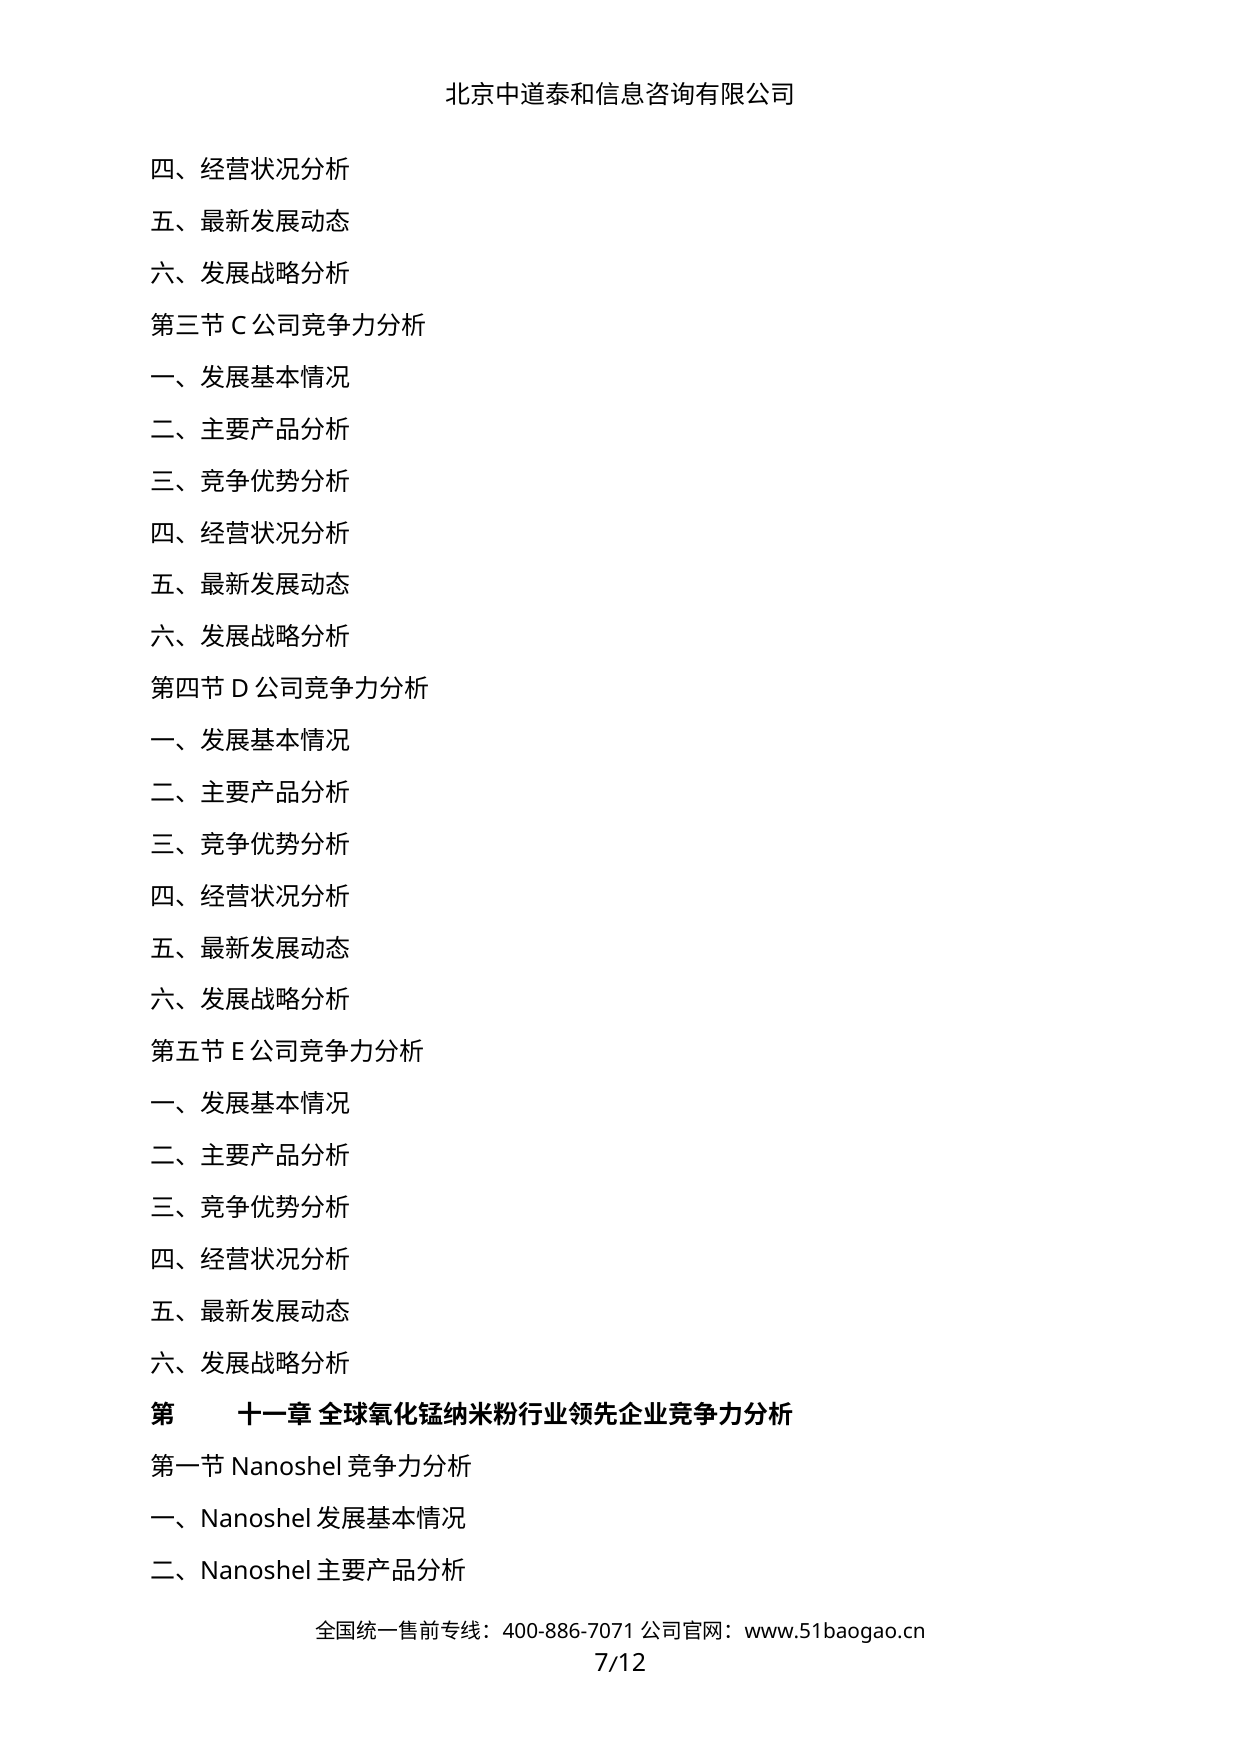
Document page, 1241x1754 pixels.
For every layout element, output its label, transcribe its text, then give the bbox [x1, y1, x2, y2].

text 四、经营状况分析 [150, 876, 1090, 912]
text 二、主要产品分析 [150, 772, 1090, 809]
text 四、经营状况分析 [150, 1239, 1090, 1276]
text 四、经营状况分析 [150, 150, 1090, 186]
text 一、发展基本情况 [150, 357, 1090, 394]
text 一、Nanoshel发展基本情况 [150, 1499, 1090, 1535]
text 第五节 E公司竞争力分析 [150, 1032, 1090, 1068]
text 四、经营状况分析 [150, 513, 1090, 549]
text 三、竞争优势分析 [150, 461, 1090, 497]
text 一、发展基本情况 [150, 721, 1090, 757]
text 二、Nanoshel主要产品分析 [150, 1551, 1090, 1587]
text 第四节 D公司竞争力分析 [150, 669, 1090, 705]
text 五、最新发展动态 [150, 202, 1090, 238]
text 五、最新发展动态 [150, 928, 1090, 964]
text 二、主要产品分析 [150, 409, 1090, 446]
text 五、最新发展动态 [150, 1291, 1090, 1327]
text 六、发展战略分析 [150, 980, 1090, 1016]
text 第 十一章 全球氧化锰纳米粉行业领先企业竞争力分析 [150, 1395, 1090, 1431]
text 六、发展战略分析 [150, 617, 1090, 653]
text 六、发展战略分析 [150, 1343, 1090, 1379]
text 第三节 C公司竞争力分析 [150, 306, 1090, 342]
text 三、竞争优势分析 [150, 824, 1090, 861]
text 一、发展基本情况 [150, 1084, 1090, 1120]
text 三、竞争优势分析 [150, 1187, 1090, 1224]
text 第一节 Nanoshel竞争力分析 [150, 1447, 1090, 1483]
text 六、发展战略分析 [150, 254, 1090, 290]
text 二、主要产品分析 [150, 1136, 1090, 1172]
text 五、最新发展动态 [150, 565, 1090, 601]
